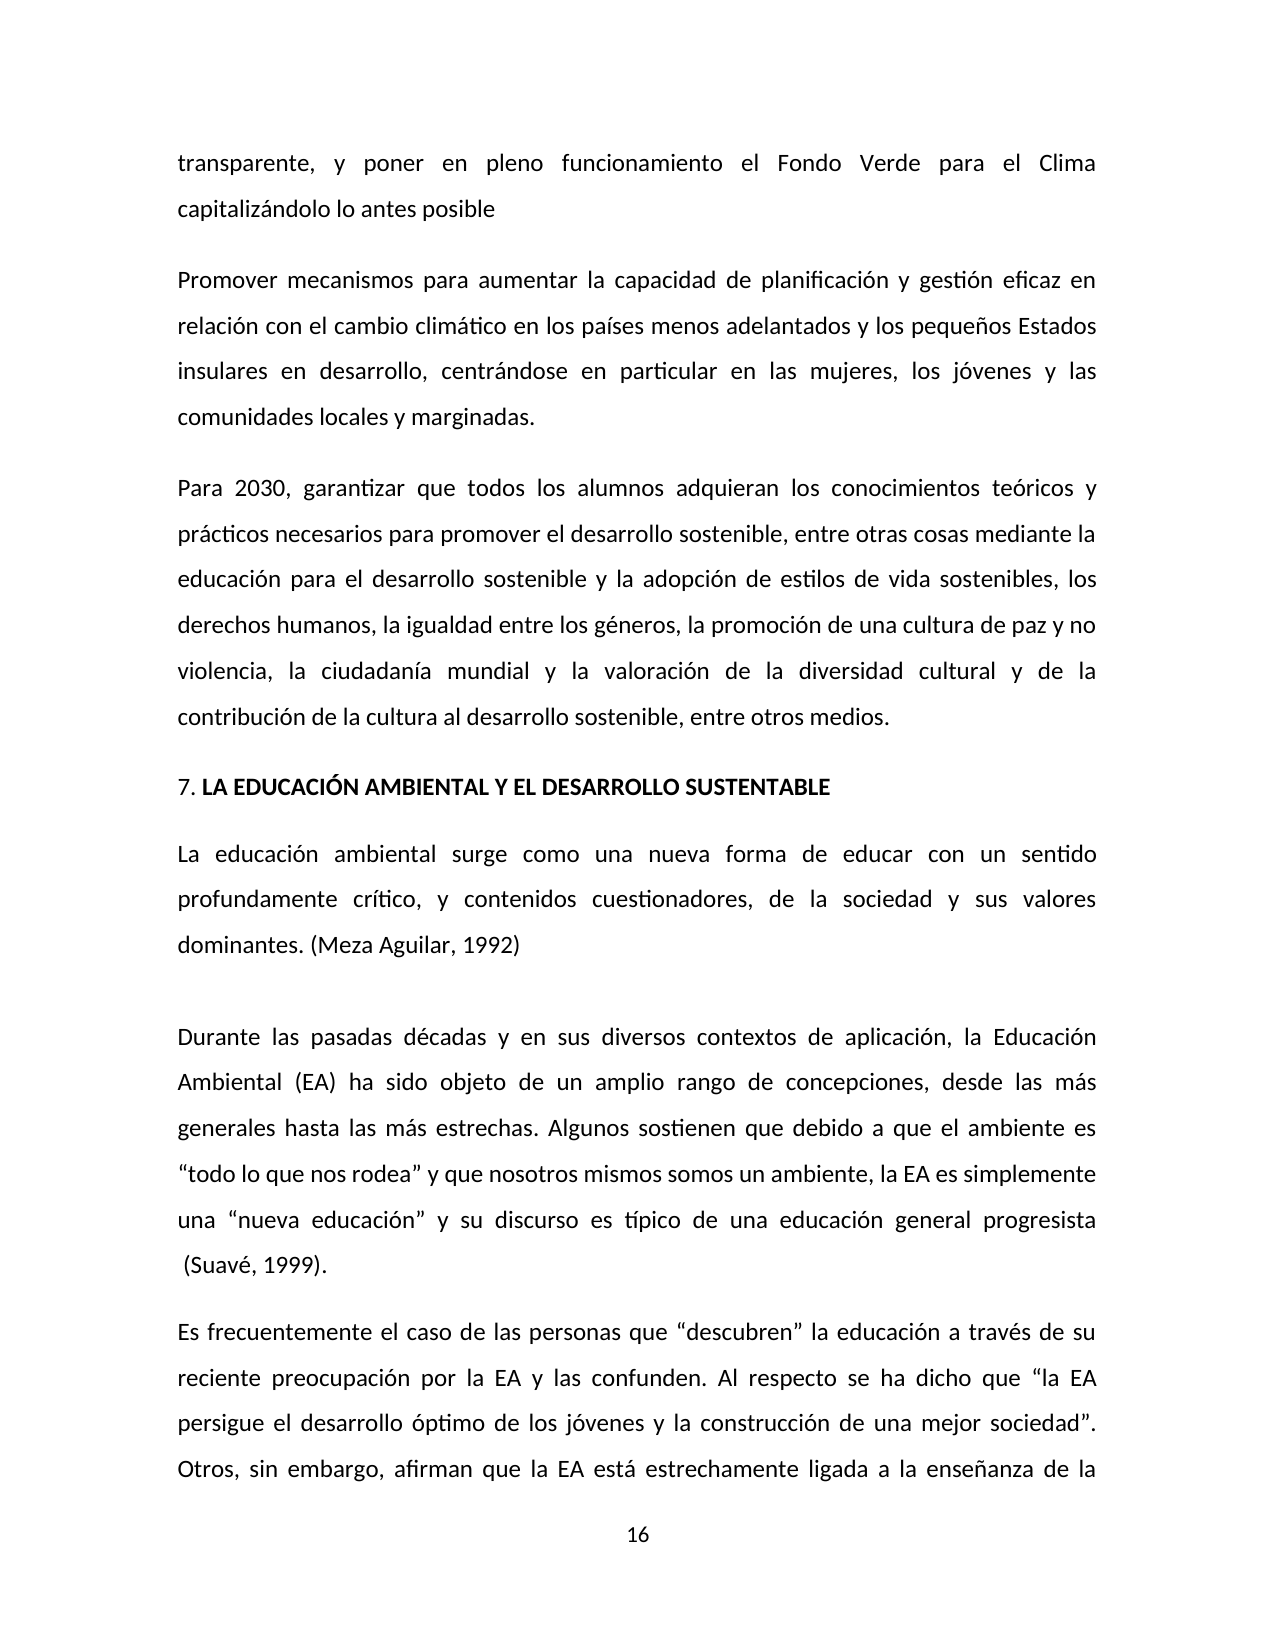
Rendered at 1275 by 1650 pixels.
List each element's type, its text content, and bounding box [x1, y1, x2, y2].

text Promover mecanismos para aumentar la capacidad de planificación y gestión eficaz en relación con el cambio climático en los países menos adelantados y los pequeños Estados insulares en desarrollo, centrándose en particular en las mujeres, los jóvenes y las comunidades locales y marginadas. [177, 264, 1098, 432]
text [177, 1316, 1098, 1484]
text Durante las pasadas décadas y en sus diversos contextos de aplicación, la Educación Ambiental (EA) ha sido objeto de un amplio rango de concepciones, desde las más generales hasta las más estrechas. Algunos sostienen que debido a que el ambiente es “todo lo que nos rodea” y que nosotros mismos somos un ambiente, la EA es simplemente una “nueva educación” y su discurso es típico de una educación general progresista . [177, 1021, 1098, 1280]
text 7. LA EDUCACIÓN AMBIENTAL Y EL DESARROLLO SUSTENTABLE [177, 771, 1098, 802]
text Para 2030, garantizar que todos los alumnos adquieran los conocimientos teóricos y prácticos necesarios para promover el desarrollo sostenible, entre otras cosas mediante la educación para el desarrollo sostenible y la adopción de estilos de vida sostenibles, los derechos humanos, la igualdad entre los géneros, la promoción de una cultura de paz y no violencia, la ciudadanía mundial y la valoración de la diversidad cultural y de la contribución de la cultura al desarrollo sostenible, entre otros medios. [177, 472, 1098, 731]
text La educación ambiental surge como una nueva forma de educar con un sentido profundamente crítico, y contenidos cuestionadores, de la sociedad y sus valores dominantes. [177, 838, 1098, 960]
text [177, 148, 1098, 224]
